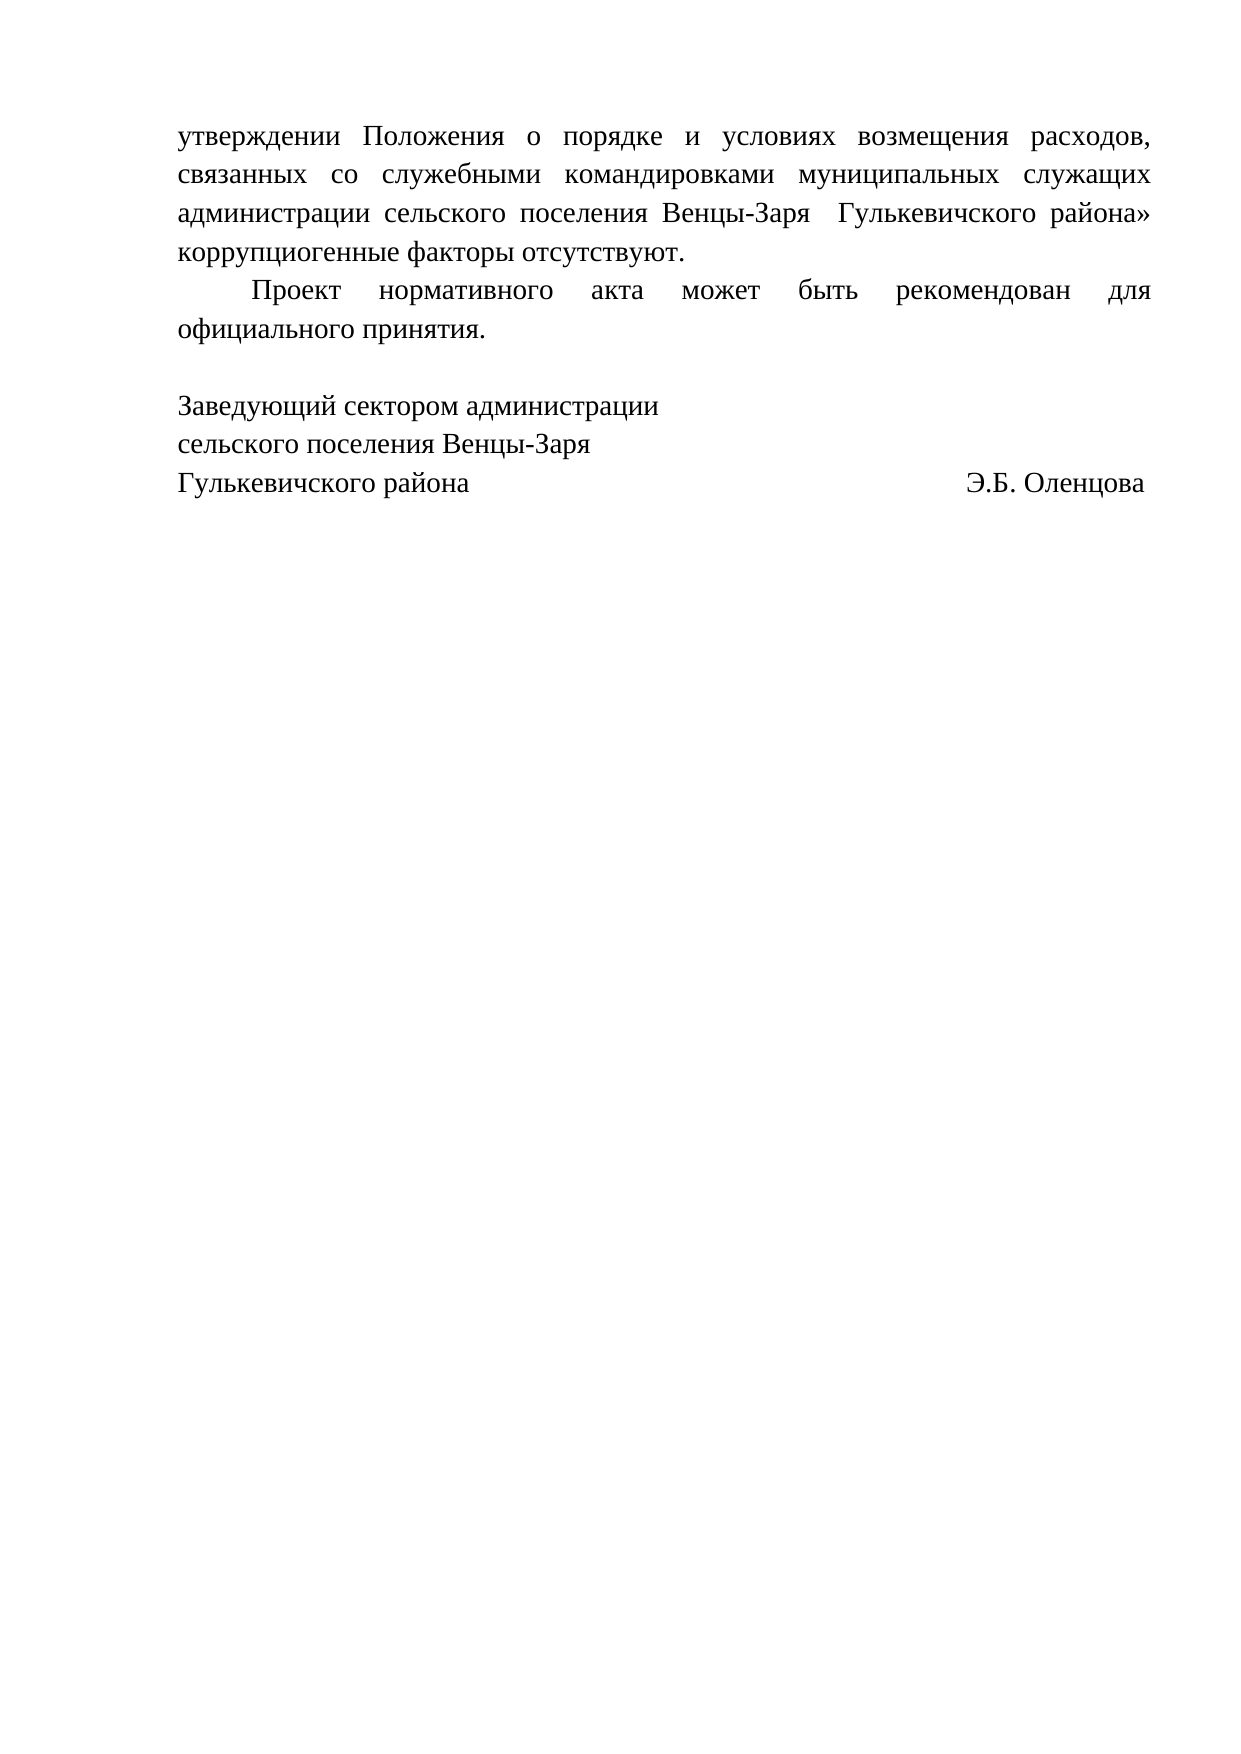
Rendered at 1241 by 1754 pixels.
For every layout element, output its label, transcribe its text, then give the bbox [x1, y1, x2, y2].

text Проект нормативного акта может быть рекомендован для официального принятия. [177, 272, 1152, 344]
text сельского поселения Венцы-Заря [177, 426, 1152, 460]
text Заведующий сектором администрации [177, 388, 1152, 421]
text Гулькевичского района Э.Б. Оленцова [177, 465, 1152, 498]
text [177, 118, 1152, 267]
